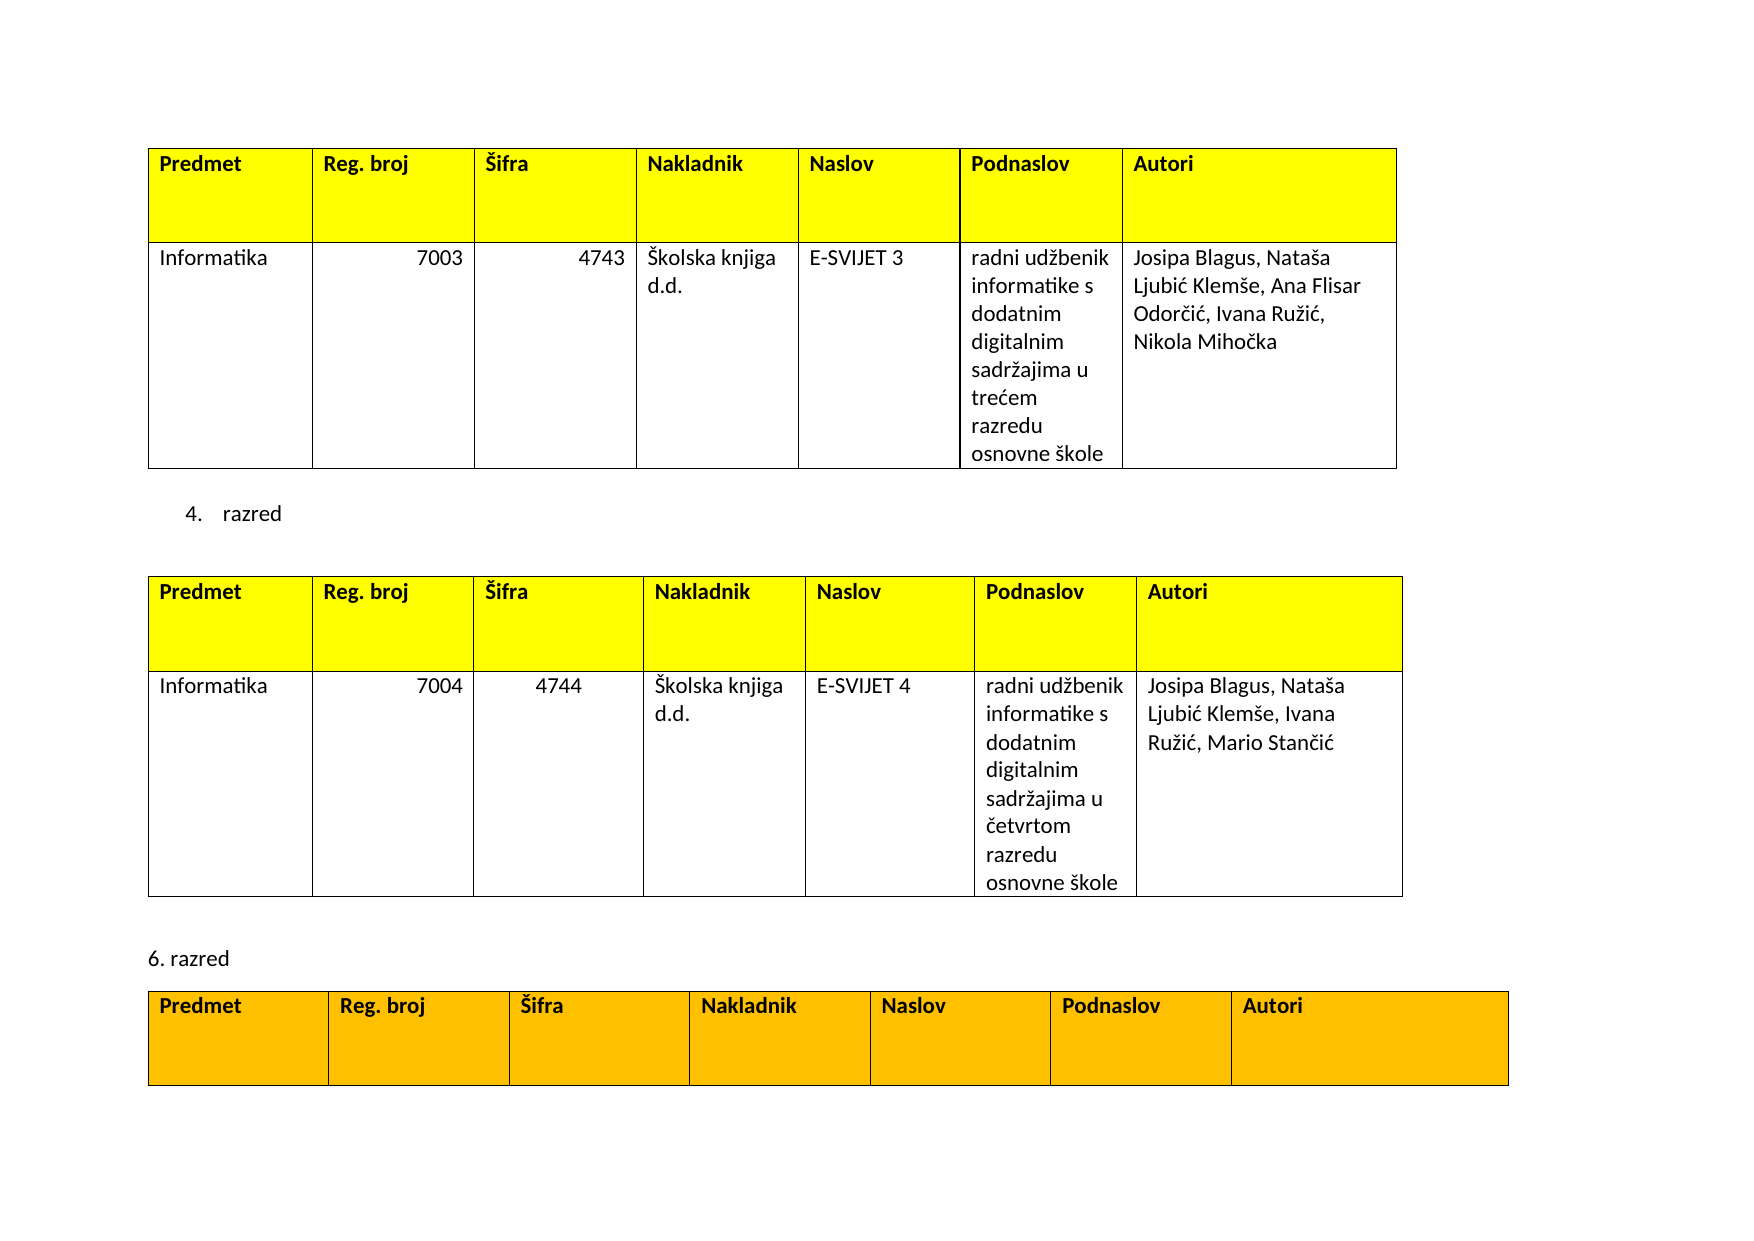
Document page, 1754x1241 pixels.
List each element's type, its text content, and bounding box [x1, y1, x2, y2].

list razred [185, 499, 1606, 527]
table_header Nakladnik [637, 149, 798, 242]
table_cell 7003 [313, 243, 474, 467]
table_cell 7004 [313, 672, 473, 896]
table_header Nakladnik [644, 577, 805, 671]
table_header Autori [1232, 992, 1508, 1085]
table_cell Školska knjiga d.d. [637, 243, 798, 467]
table_cell Školska knjiga d.d. [644, 672, 805, 896]
table_cell Informatika [149, 243, 312, 467]
table_header Podnaslov [961, 149, 1122, 242]
table_header Predmet [149, 149, 312, 242]
table_header Šifra [510, 992, 689, 1085]
table_cell 4744 [474, 672, 643, 896]
table_cell E-SVIJET 4 [806, 672, 974, 896]
table_header Predmet [149, 992, 328, 1085]
table_cell 4743 [475, 243, 636, 467]
table_header Šifra [475, 149, 636, 242]
table_header Šifra [474, 577, 643, 671]
table_header Predmet [149, 577, 312, 671]
text 6. razred [148, 944, 1606, 972]
table_header Reg. broj [329, 992, 509, 1085]
table_header Nakladnik [690, 992, 870, 1085]
table_header Podnaslov [1051, 992, 1231, 1085]
table_header Naslov [799, 149, 959, 242]
table_cell E-SVIJET 3 [799, 243, 959, 467]
table_header Podnaslov [975, 577, 1136, 671]
table_header Autori [1137, 577, 1402, 671]
table_header Reg. broj [313, 149, 474, 242]
table_cell Informatika [149, 672, 312, 896]
table_header Autori [1123, 149, 1396, 242]
table_cell Josipa Blagus, Nataša Ljubić Klemše, Ivana Ružić, Mario Stančić [1137, 672, 1402, 896]
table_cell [1123, 243, 1396, 467]
table_header Naslov [871, 992, 1050, 1085]
table_header Reg. broj [313, 577, 473, 671]
table_cell radni udžbenik informatike s dodatnim digitalnim sadržajima u četvrtom razredu osnovne škole [975, 672, 1136, 896]
table_cell radni udžbenik informatike s dodatnim digitalnim sadržajima u trećem razredu osnovne škole [961, 243, 1122, 467]
table_header Naslov [806, 577, 974, 671]
